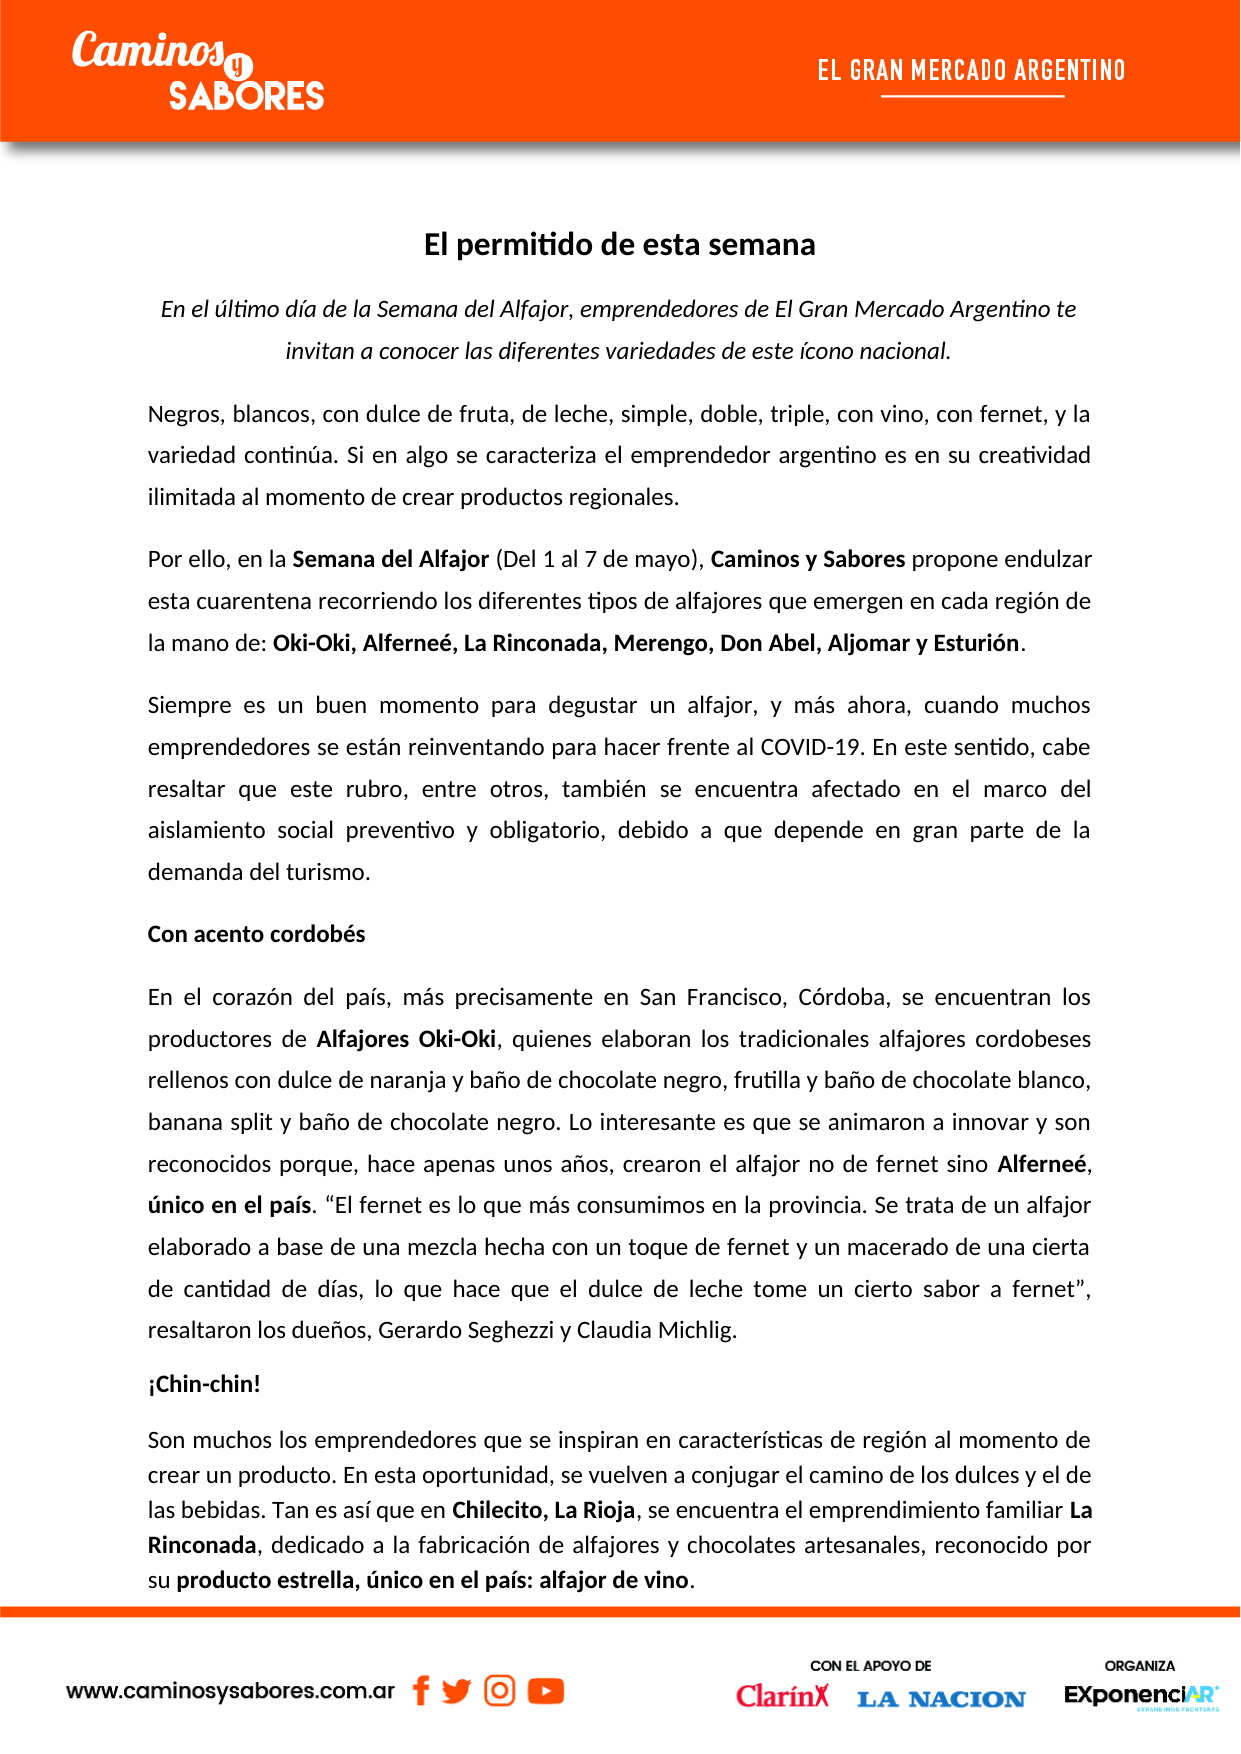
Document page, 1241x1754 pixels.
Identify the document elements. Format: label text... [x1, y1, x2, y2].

text Son muchos los emprendedores que se inspiran en características de región al momento de crear un producto. En esta oportunidad, se vuelven a conjugar el camino de los dulces y el de las bebidas. Tan es así que en Chilecito, La Rioja, se encuentra el emprendimiento familiar La Rinconada, dedicado a la fabricación de alfajores y chocolates artesanales, reconocido por su producto estrella, único en el país: alfajor de vino. [148, 1424, 1093, 1594]
text Siempre es un buen momento para degustar un alfajor, y más ahora, cuando muchos emprendedores se están reinventando para hacer frente al COVID-19. En este sentido, cabe resaltar que este rubro, entre otros, también se encuentra afectado en el marco del aislamiento social preventivo y obligatorio, debido a que depende en gran parte de la demanda del turismo. [148, 680, 1093, 889]
text En el corazón del país, más precisamente en San Francisco, Córdoba, se encuentran los productores de Alfajores Oki-Oki, quienes elaboran los tradicionales alfajores cordobeses rellenos con dulce de naranja y baño de chocolate negro, frutilla y baño de chocolate blanco, banana split y baño de chocolate negro. Lo interesante es que se animaron a innovar y son reconocidos porque, hace apenas unos años, crearon el alfajor no de fernet sino Alferneé, único en el país. “El fernet es lo que más consumimos en la provincia. Se trata de un alfajor elaborado a base de una mezcla hecha con un toque de fernet y un macerado de una cierta de cantidad de días, lo que hace que el dulce de leche tome un cierto sabor a fernet”, resaltaron los dueños, Gerardo Seghezzi y Claudia Michlig. [148, 972, 1093, 1347]
text Negros, blancos, con dulce de fruta, de leche, simple, doble, triple, con vino, con fernet, y la variedad continúa. Si en algo se caracteriza el emprendedor argentino es en su creatividad ilimitada al momento de crear productos regionales. [148, 389, 1093, 514]
picture [0, 1606, 1241, 1754]
text Por ello, en la Semana del Alfajor (Del 1 al 7 de mayo), Caminos y Sabores propone endulzar esta cuarentena recorriendo los diferentes tipos de alfajores que emergen en cada región de la mano de: Oki-Oki, Alferneé, La Rinconada, Merengo, Don Abel, Aljomar y Esturión. [148, 534, 1093, 659]
text El permitido de esta semana [148, 222, 1093, 264]
text ¡Chin-chin! [148, 1368, 1093, 1398]
picture [0, 0, 1241, 169]
text En el último día de la Semana del Alfajor, emprendedores de El Gran Mercado Argentino te invitan a conocer las diferentes variedades de este ícono nacional. [148, 284, 1093, 368]
text Con acento cordobés [148, 909, 1093, 951]
